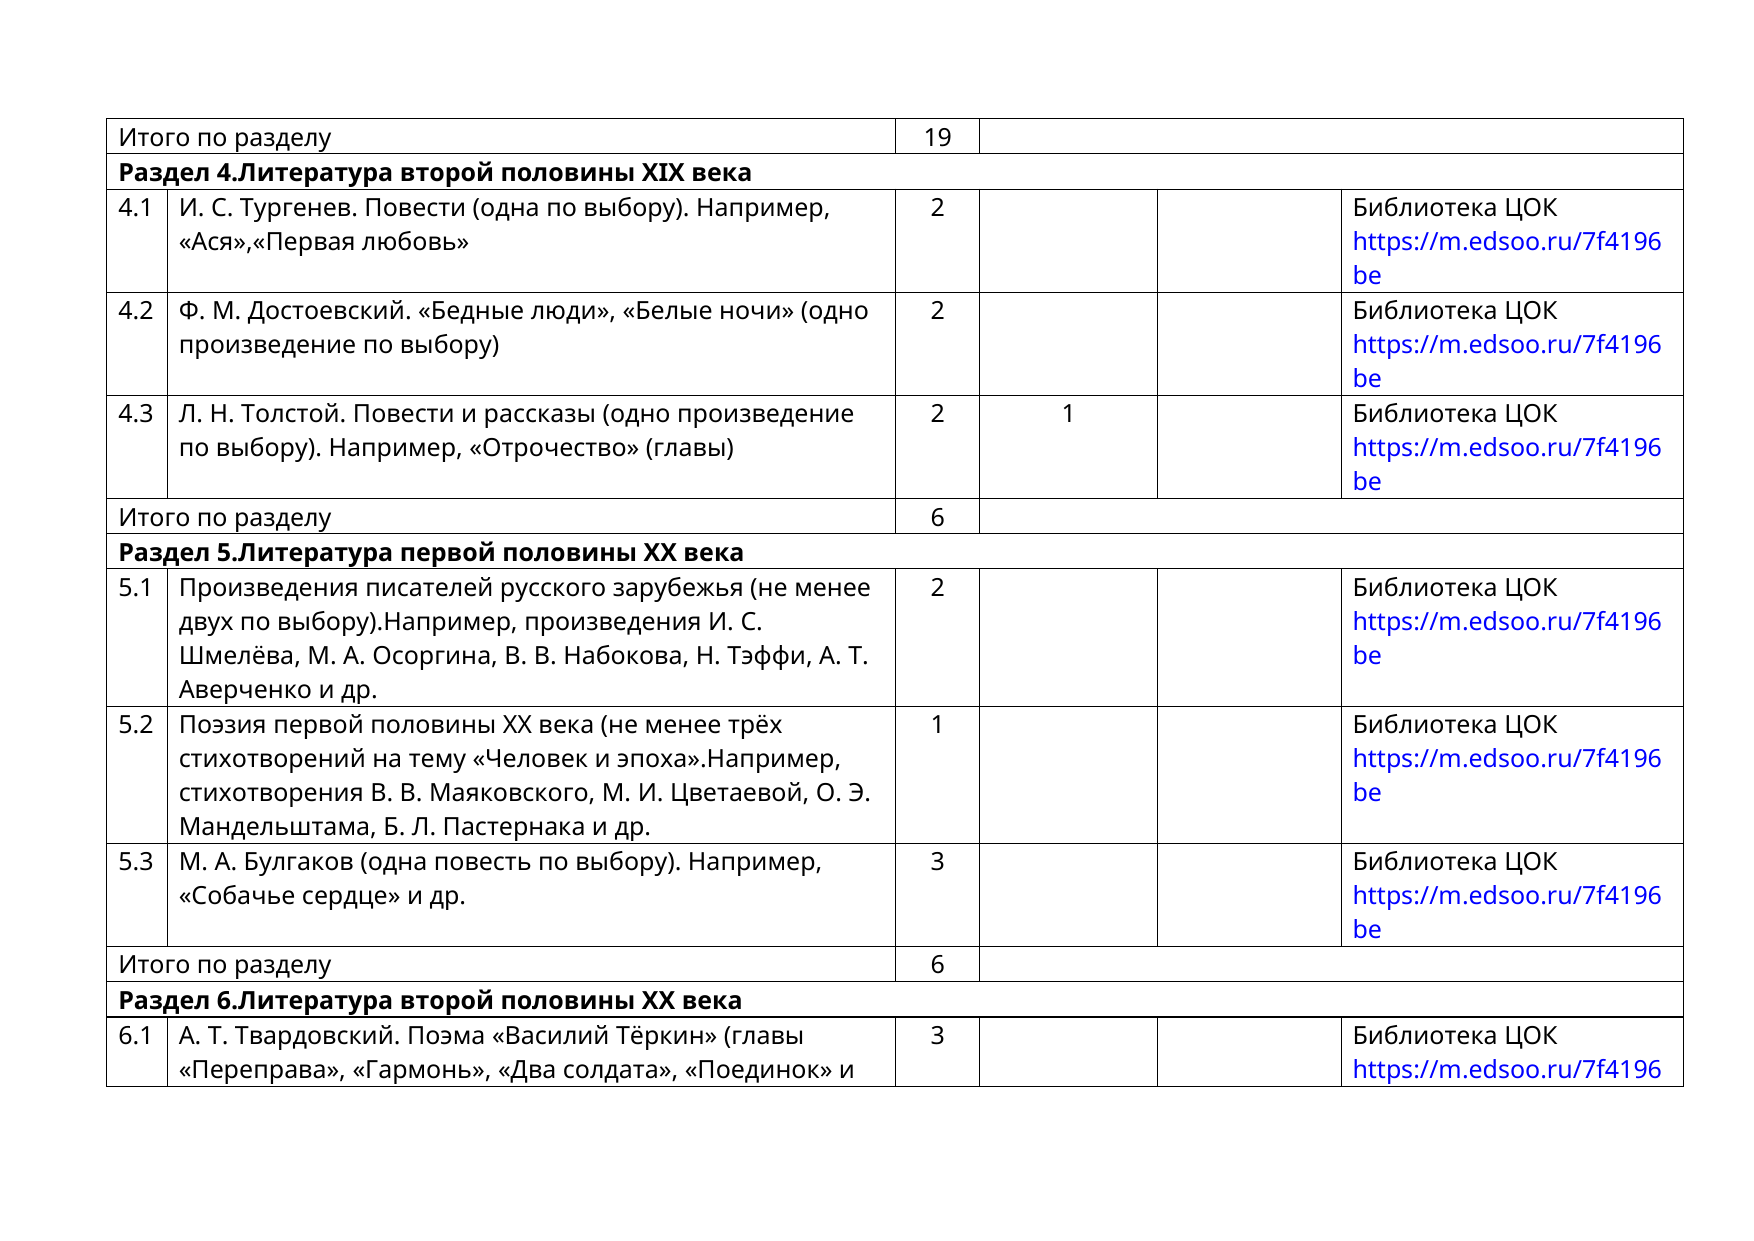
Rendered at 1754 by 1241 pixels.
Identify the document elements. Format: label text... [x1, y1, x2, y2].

table_cell [1158, 293, 1341, 395]
table_cell Итого по разделу [107, 947, 895, 981]
table_cell 4.1 [107, 190, 167, 292]
table_cell [1158, 396, 1341, 498]
table_cell Раздел 6.Литература второй половины XX века [107, 982, 1683, 1016]
table_cell [980, 844, 1157, 946]
table_cell Итого по разделу [107, 499, 895, 533]
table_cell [168, 1018, 895, 1086]
table_cell [980, 1018, 1157, 1086]
table_cell Библиотека ЦОК https://m.edsoo.ru/7f4196be [1342, 293, 1683, 395]
table_cell [980, 190, 1157, 292]
table_cell Произведения писателей русского зарубежья (не менее двух по выбору).Например, произведения И. С. Шмелёва, М. А. Осоргина, В. В. Набокова, Н. Тэффи, А. Т. Аверченко и др. [168, 569, 895, 706]
table_cell И. С. Тургенев. Повести (одна по выбору). Например, «Ася»,«Первая любовь» [168, 190, 895, 292]
table_cell 5.1 [107, 569, 167, 706]
table_cell Л. Н. Толстой. Повести и рассказы (одно произведение по выбору). Например, «Отрочество» (главы) [168, 396, 895, 498]
table_cell [1158, 1018, 1341, 1086]
table_cell Библиотека ЦОК https://m.edsoo.ru/7f4196be [1342, 396, 1683, 498]
table_cell [1158, 844, 1341, 946]
table_cell 19 [896, 119, 979, 153]
table_cell [980, 947, 1683, 981]
table_cell [980, 569, 1157, 706]
table_cell 4.2 [107, 293, 167, 395]
table_cell Библиотека ЦОК https://m.edsoo.ru/7f4196be [1342, 844, 1683, 946]
table_cell 1 [980, 396, 1157, 498]
table_cell 2 [896, 396, 979, 498]
table_cell 2 [896, 190, 979, 292]
table_cell Библиотека ЦОК https://m.edsoo.ru/7f4196be [1342, 707, 1683, 843]
table_cell 5.3 [107, 844, 167, 946]
table_cell 5.2 [107, 707, 167, 843]
table_cell Итого по разделу [107, 119, 895, 153]
table_cell [1158, 569, 1341, 706]
table_cell [980, 499, 1683, 533]
table_cell 3 [896, 1018, 979, 1086]
table_cell 6 [896, 499, 979, 533]
table_cell М. А. Булгаков (одна повесть по выбору). Например, «Собачье сердце» и др. [168, 844, 895, 946]
table_cell 1 [896, 707, 979, 843]
table_cell [1158, 190, 1341, 292]
table_cell Раздел 5.Литература первой половины XX века [107, 534, 1683, 568]
table_cell Ф. М. Достоевский. «Бедные люди», «Белые ночи» (одно произведение по выбору) [168, 293, 895, 395]
table_cell 3 [896, 844, 979, 946]
table_cell 2 [896, 293, 979, 395]
table_cell 6 [896, 947, 979, 981]
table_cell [1342, 190, 1683, 292]
table_cell 4.3 [107, 396, 167, 498]
table_cell 2 [896, 569, 979, 706]
table_cell Раздел 4.Литература второй половины XIX века [107, 154, 1683, 188]
table_cell [980, 707, 1157, 843]
table_cell [1158, 707, 1341, 843]
table_cell [980, 293, 1157, 395]
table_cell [1342, 1018, 1683, 1086]
table_cell Библиотека ЦОК https://m.edsoo.ru/7f4196be [1342, 569, 1683, 706]
table_cell [980, 119, 1683, 153]
table_cell Поэзия первой половины ХХ века (не менее трёх стихотворений на тему «Человек и эпоха».Например, стихотворения В. В. Маяковского, М. И. Цветаевой, О. Э. Мандельштама, Б. Л. Пастернака и др. [168, 707, 895, 843]
table_cell 6.1 [107, 1018, 167, 1086]
